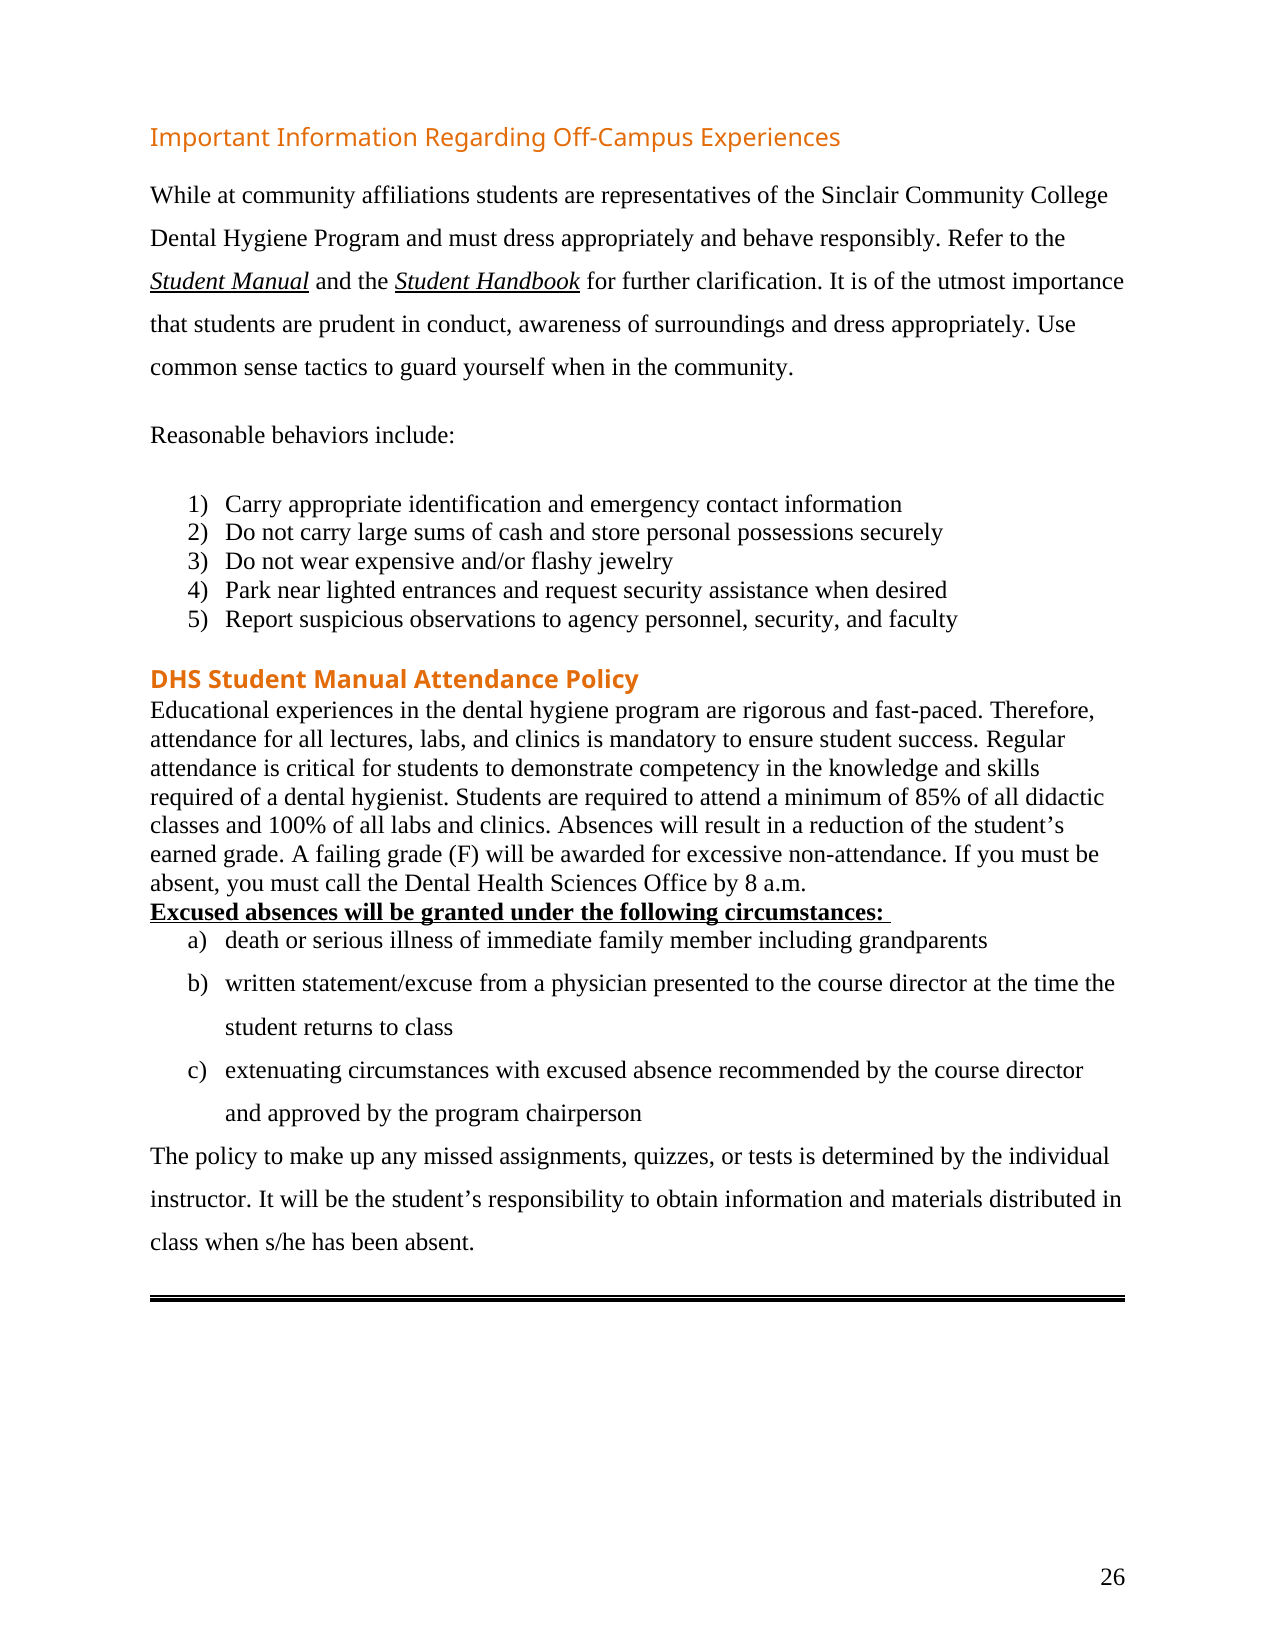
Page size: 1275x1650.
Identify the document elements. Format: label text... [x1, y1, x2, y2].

text DHS Student Manual Attendance Policy Educational experiences in the dental hygiene program are rigorous and fast-paced. Therefore, attendance for all lectures, labs, and clinics is mandatory to ensure student success. Regular attendance is critical for students to demonstrate competency in the knowledge and skills required of a dental hygienist. Students are required to attend a minimum of 85% of all didactic classes and 100% of all labs and clinics. Absences will result in a reduction of the student’s earned grade. A failing grade (F) will be awarded for excessive non-attendance. If you must be absent, you must call the Dental Health Sciences Office by 8 a.m. [150, 661, 1125, 897]
list Report suspicious observations to agency personnel, security, and faculty [187, 604, 1125, 632]
list written statement/excuse from a physician presented to the course director at the time the student returns to class [187, 968, 1125, 1040]
text Excused absences will be granted under the following circumstances: [150, 897, 1125, 925]
text While at community affiliations students are representatives of the Sinclair Community College Dental Hygiene Program and must dress appropriately and behave responsibly. Refer to the Student Manual and the Student Handbook for further clarification. It is of the utmost importance that students are prudent in conduct, awareness of surroundings and dress appropriately. Use common sense tactics to guard yourself when in the community. [150, 180, 1125, 381]
list death or serious illness of immediate family member including grandparents [187, 925, 1125, 954]
list Park near lighted entrances and request security assistance when desired [187, 575, 1125, 604]
text Important Information Regarding Off-Campus Experiences [150, 120, 1125, 154]
list Carry appropriate identification and emergency contact information [187, 489, 1125, 517]
text The policy to make up any missed assignments, quizzes, or tests is determined by the individual instructor. It will be the student’s responsibility to obtain information and materials distributed in class when s/he has been absent. [150, 1141, 1125, 1256]
list Do not wear expensive and/or flashy jewelry [187, 546, 1125, 575]
list Do not carry large sums of cash and store personal possessions securely [187, 517, 1125, 546]
list extenuating circumstances with excused absence recommended by the course director and approved by the program chairperson [187, 1055, 1125, 1127]
text Reasonable behaviors include: [150, 421, 1125, 449]
